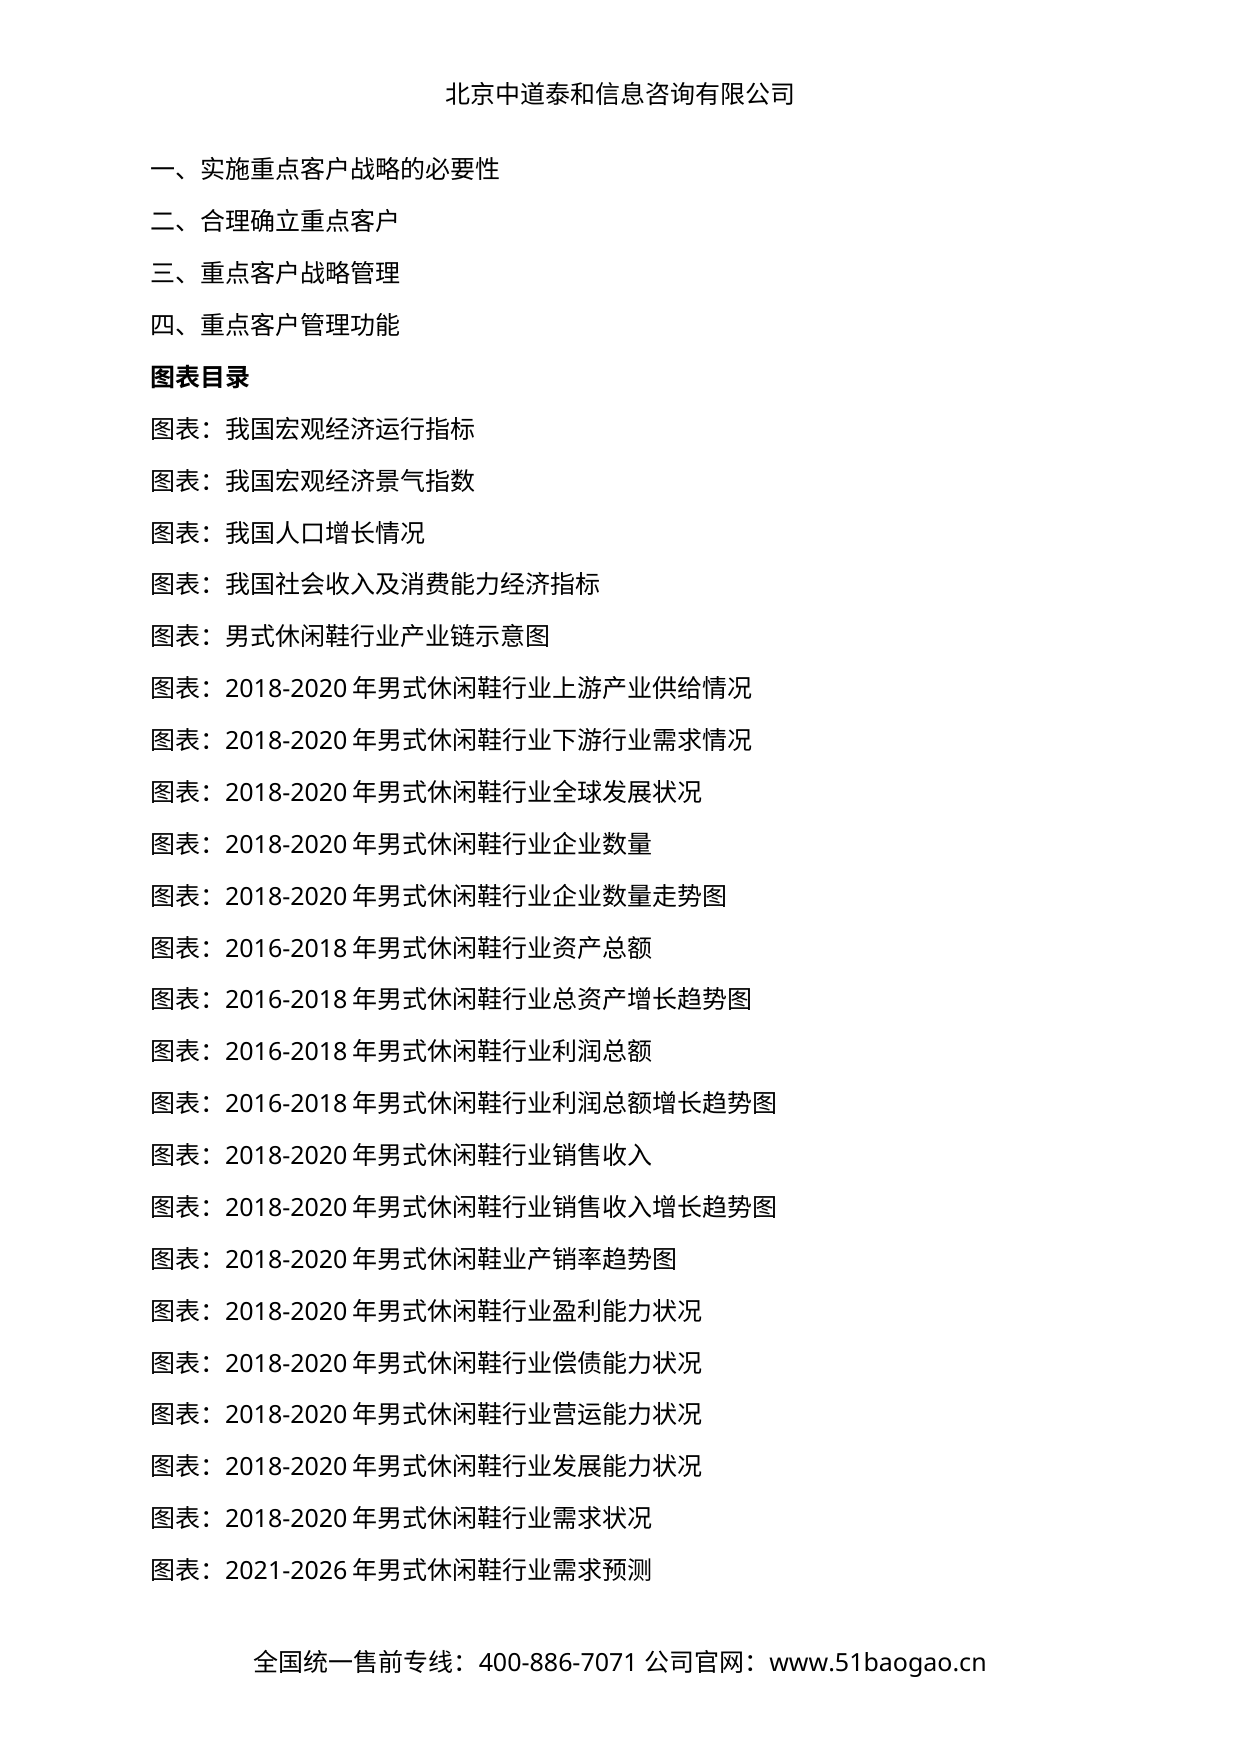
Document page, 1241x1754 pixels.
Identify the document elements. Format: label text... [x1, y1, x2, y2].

text 三、重点客户战略管理 [150, 254, 1090, 290]
text 图表：2018-2020年男式休闲鞋行业偿债能力状况 [150, 1343, 1090, 1379]
text 图表：2016-2018年男式休闲鞋行业总资产增长趋势图 [150, 980, 1090, 1016]
text 图表：2018-2020年男式休闲鞋行业企业数量走势图 [150, 876, 1090, 912]
text 图表：我国人口增长情况 [150, 513, 1090, 549]
text 图表：2018-2020年男式休闲鞋行业销售收入增长趋势图 [150, 1187, 1090, 1224]
text 图表目录 [150, 357, 1090, 394]
text 图表：2018-2020年男式休闲鞋行业需求状况 [150, 1499, 1090, 1535]
text 图表：2018-2020年男式休闲鞋行业销售收入 [150, 1136, 1090, 1172]
text 图表：男式休闲鞋行业产业链示意图 [150, 617, 1090, 653]
text 图表：2018-2020年男式休闲鞋行业上游产业供给情况 [150, 669, 1090, 705]
text 图表：2016-2018年男式休闲鞋行业利润总额 [150, 1032, 1090, 1068]
text 图表：2021-2026年男式休闲鞋行业需求预测 [150, 1551, 1090, 1587]
text 图表：2016-2018年男式休闲鞋行业资产总额 [150, 928, 1090, 964]
text 图表：2018-2020年男式休闲鞋行业盈利能力状况 [150, 1291, 1090, 1327]
text 二、合理确立重点客户 [150, 202, 1090, 238]
text 图表：我国社会收入及消费能力经济指标 [150, 565, 1090, 601]
text 四、重点客户管理功能 [150, 306, 1090, 342]
text 图表：2018-2020年男式休闲鞋行业全球发展状况 [150, 772, 1090, 809]
text 图表：我国宏观经济景气指数 [150, 461, 1090, 497]
text 图表：2018-2020年男式休闲鞋业产销率趋势图 [150, 1239, 1090, 1276]
text 图表：2018-2020年男式休闲鞋行业发展能力状况 [150, 1447, 1090, 1483]
text 图表：我国宏观经济运行指标 [150, 409, 1090, 446]
text 图表：2016-2018年男式休闲鞋行业利润总额增长趋势图 [150, 1084, 1090, 1120]
text 图表：2018-2020年男式休闲鞋行业营运能力状况 [150, 1395, 1090, 1431]
text 一、实施重点客户战略的必要性 [150, 150, 1090, 186]
text 图表：2018-2020年男式休闲鞋行业企业数量 [150, 824, 1090, 861]
text 图表：2018-2020年男式休闲鞋行业下游行业需求情况 [150, 721, 1090, 757]
